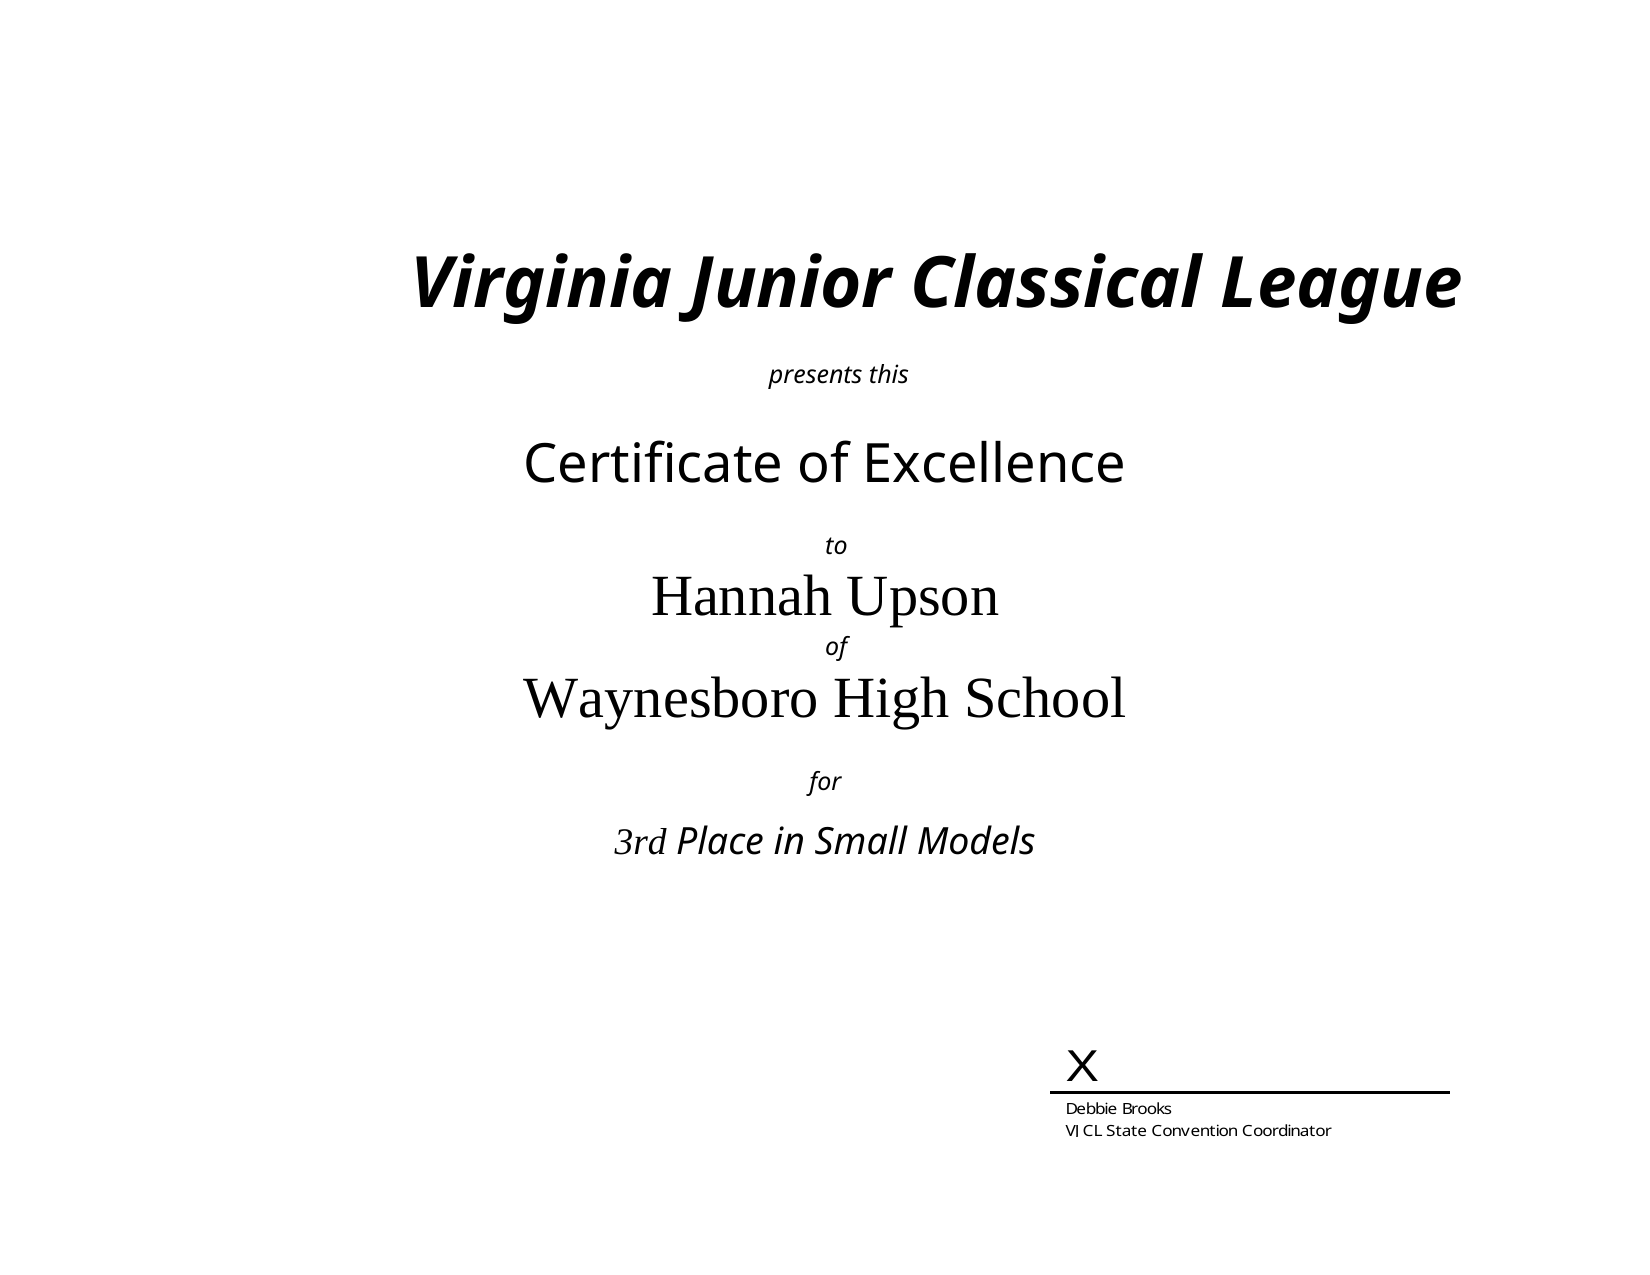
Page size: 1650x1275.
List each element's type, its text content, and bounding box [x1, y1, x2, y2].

text to [600, 527, 1500, 561]
text Virginia Junior Classical League [375, 231, 1500, 328]
text of [150, 628, 1500, 662]
text for [150, 763, 1500, 797]
text Hannah Upson [150, 561, 1500, 628]
text presents this [150, 357, 1500, 391]
text 3rd Place in Small Models [150, 814, 1500, 865]
text Certificate of Excellence [150, 425, 1500, 498]
text Waynesboro High School [150, 662, 1500, 729]
